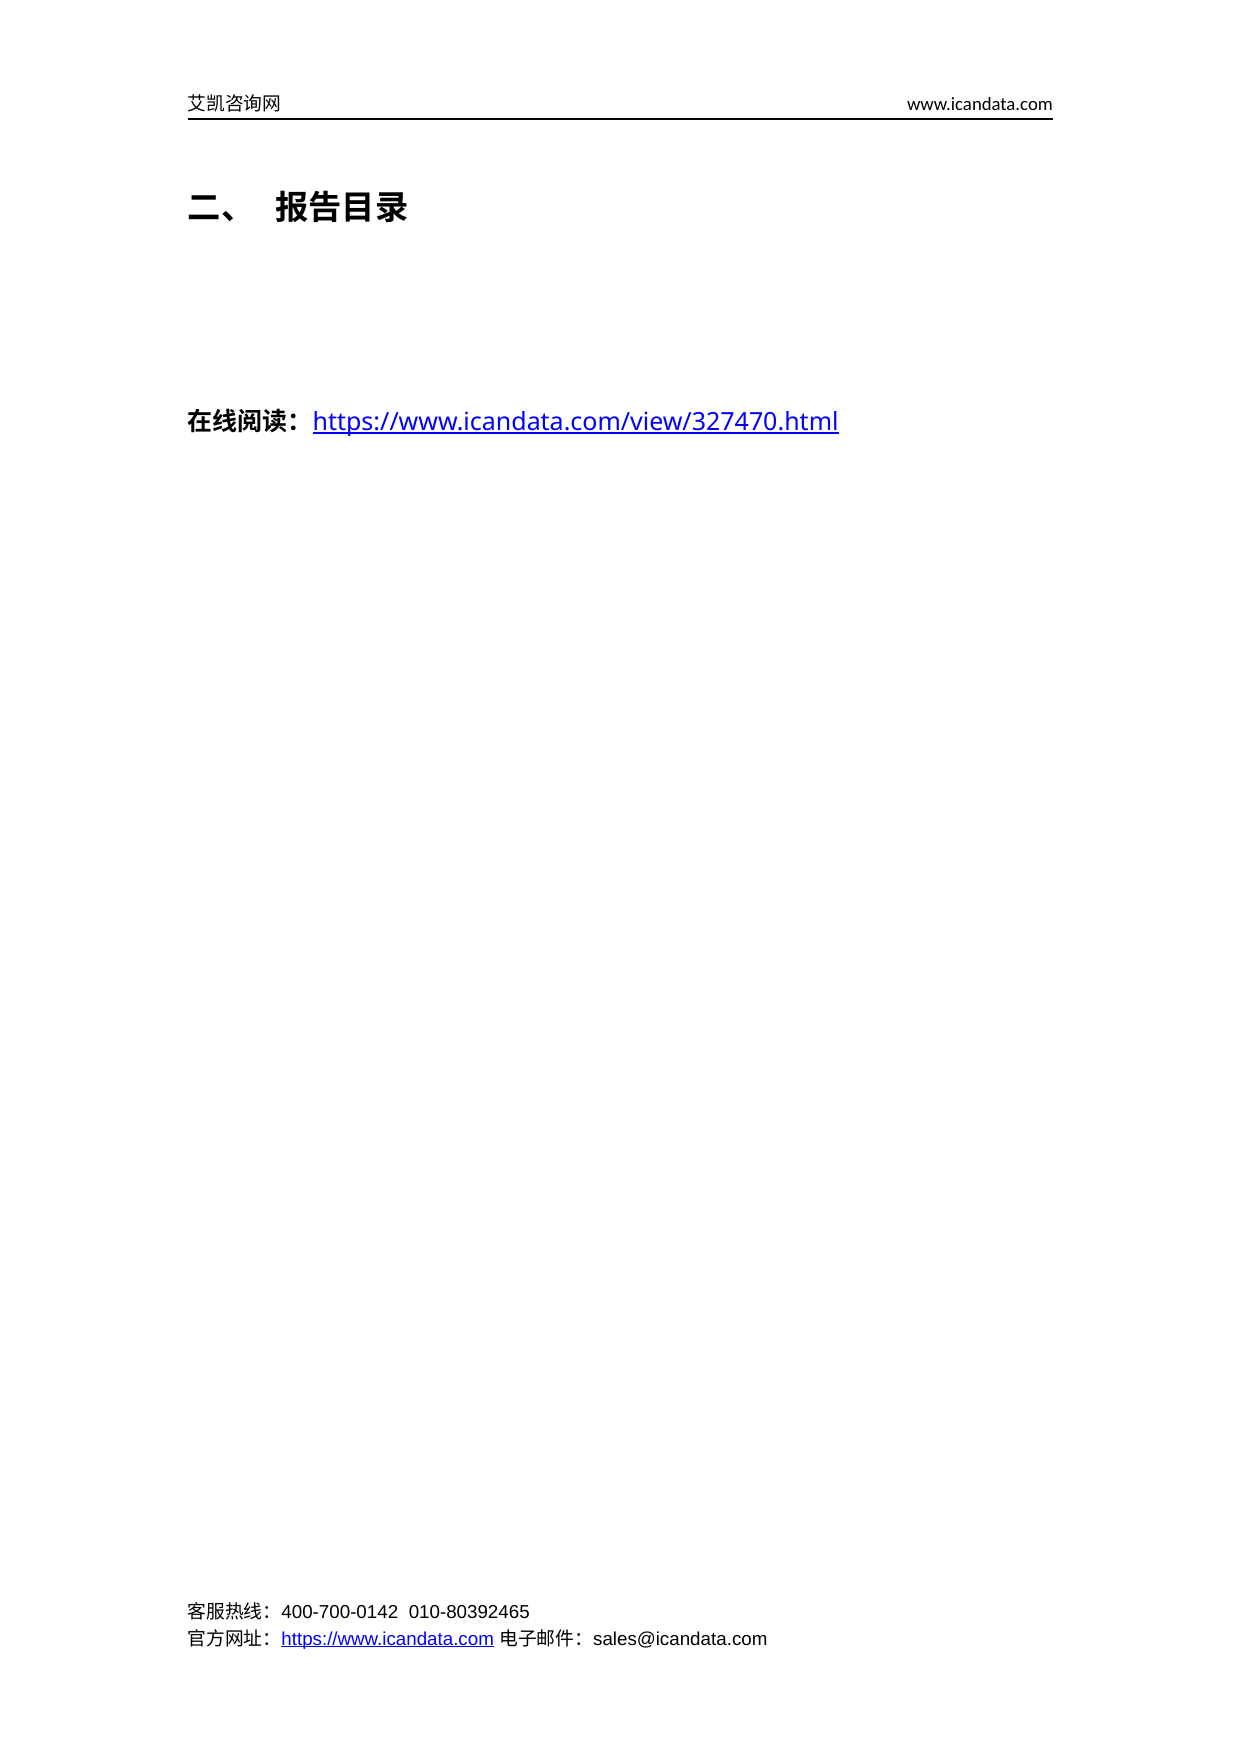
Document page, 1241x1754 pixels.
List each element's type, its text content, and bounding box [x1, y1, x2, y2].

text 在线阅读：https://www.icandata.com/view/327470.html [187, 387, 1053, 452]
subtitle 报告目录 [187, 172, 1053, 237]
